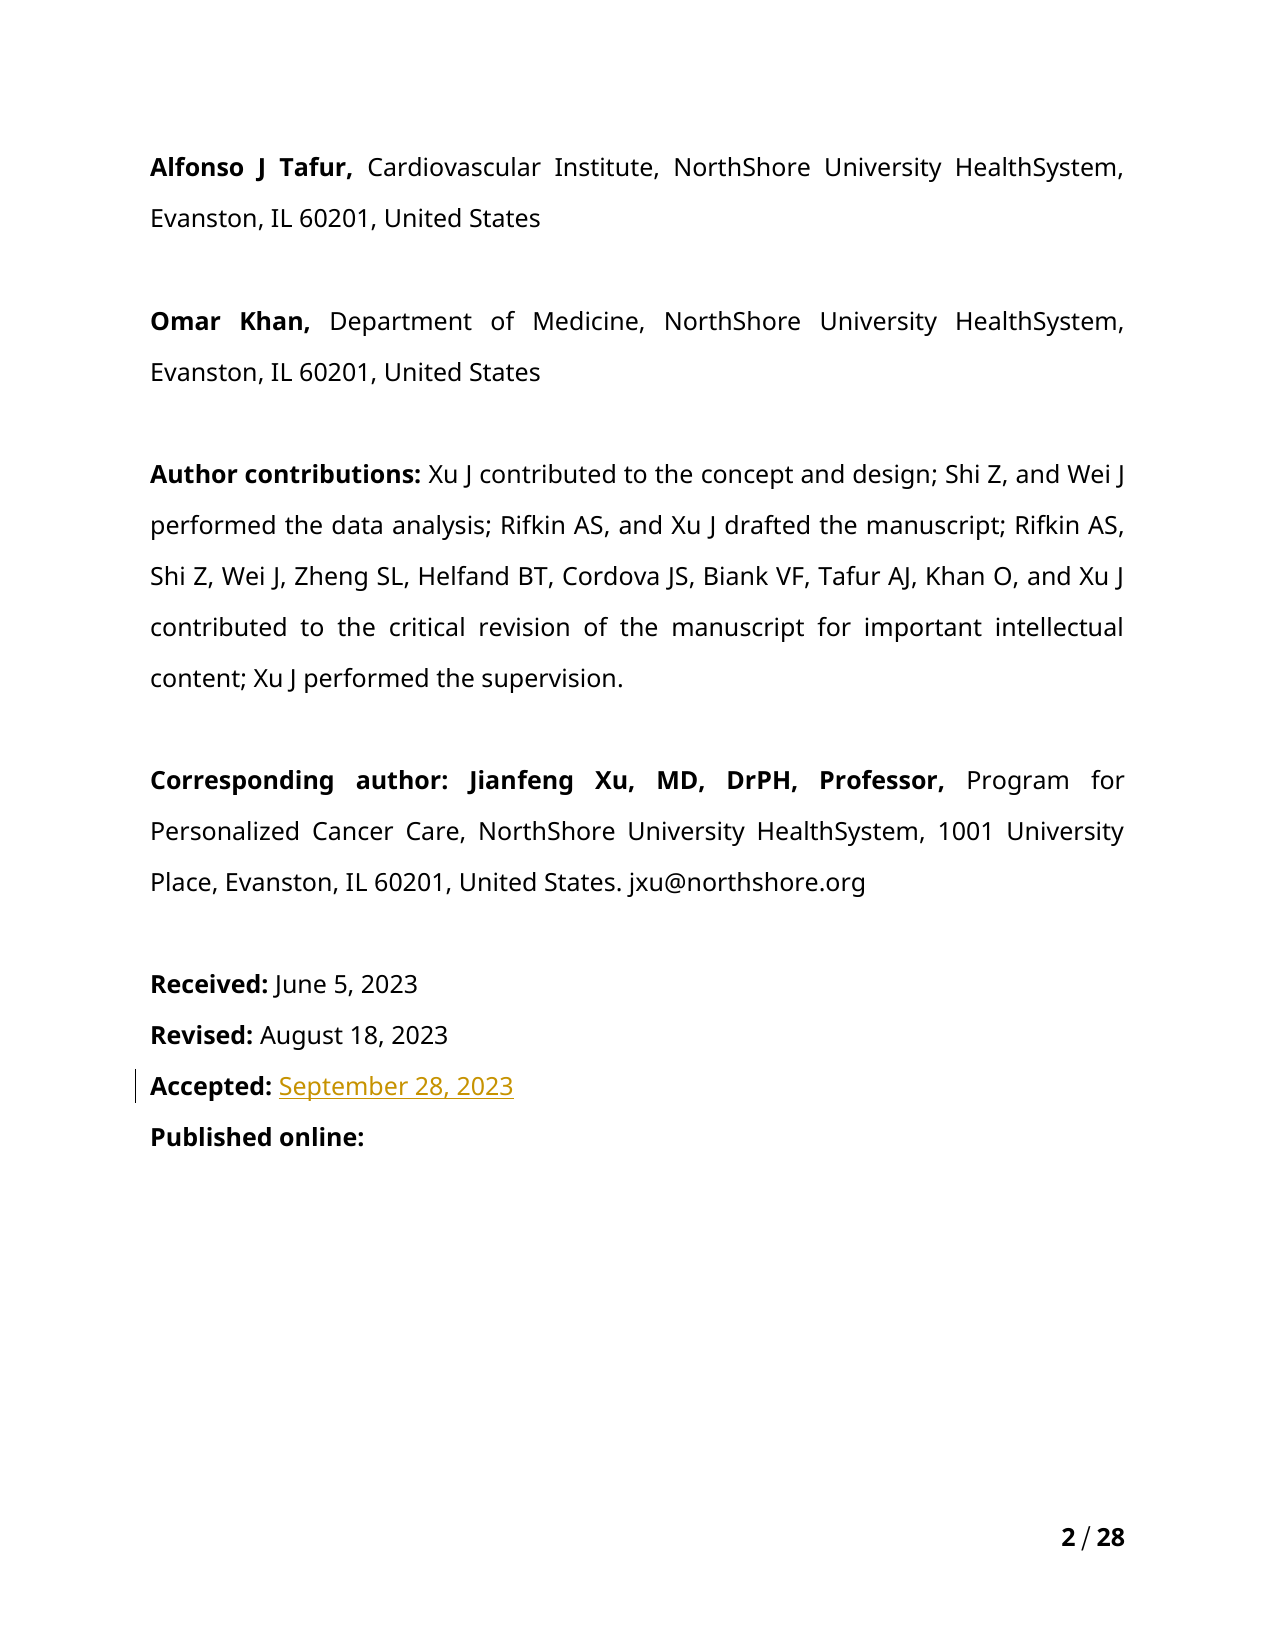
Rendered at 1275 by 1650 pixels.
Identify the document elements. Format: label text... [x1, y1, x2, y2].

text Alfonso J Tafur, Cardiovascular Institute, NorthShore University HealthSystem, Evanston, IL 60201, United States [150, 150, 1125, 235]
text Accepted: [150, 1069, 1125, 1103]
text Revised: August 18, 2023 [150, 1018, 1125, 1052]
text Published online: [150, 1120, 1125, 1154]
text Corresponding author: Jianfeng Xu, MD, DrPH, Professor, Program for Personalized Cancer Care, NorthShore University HealthSystem, 1001 University Place, Evanston, IL 60201, United States. jxu@northshore.org [150, 762, 1125, 899]
text Author contributions: Xu J contributed to the concept and design; Shi Z, and Wei J performed the data analysis; Rifkin AS, and Xu J drafted the manuscript; Rifkin AS, Shi Z, Wei J, Zheng SL, Helfand BT, Cordova JS, Biank VF, Tafur AJ, Khan O, and Xu J contributed to the critical revision of the manuscript for important intellectual content; Xu J performed the supervision. [150, 456, 1125, 694]
text Omar Khan, Department of Medicine, NorthShore University HealthSystem, Evanston, IL 60201, United States [150, 303, 1125, 388]
text Received: June 5, 2023 [150, 967, 1125, 1001]
